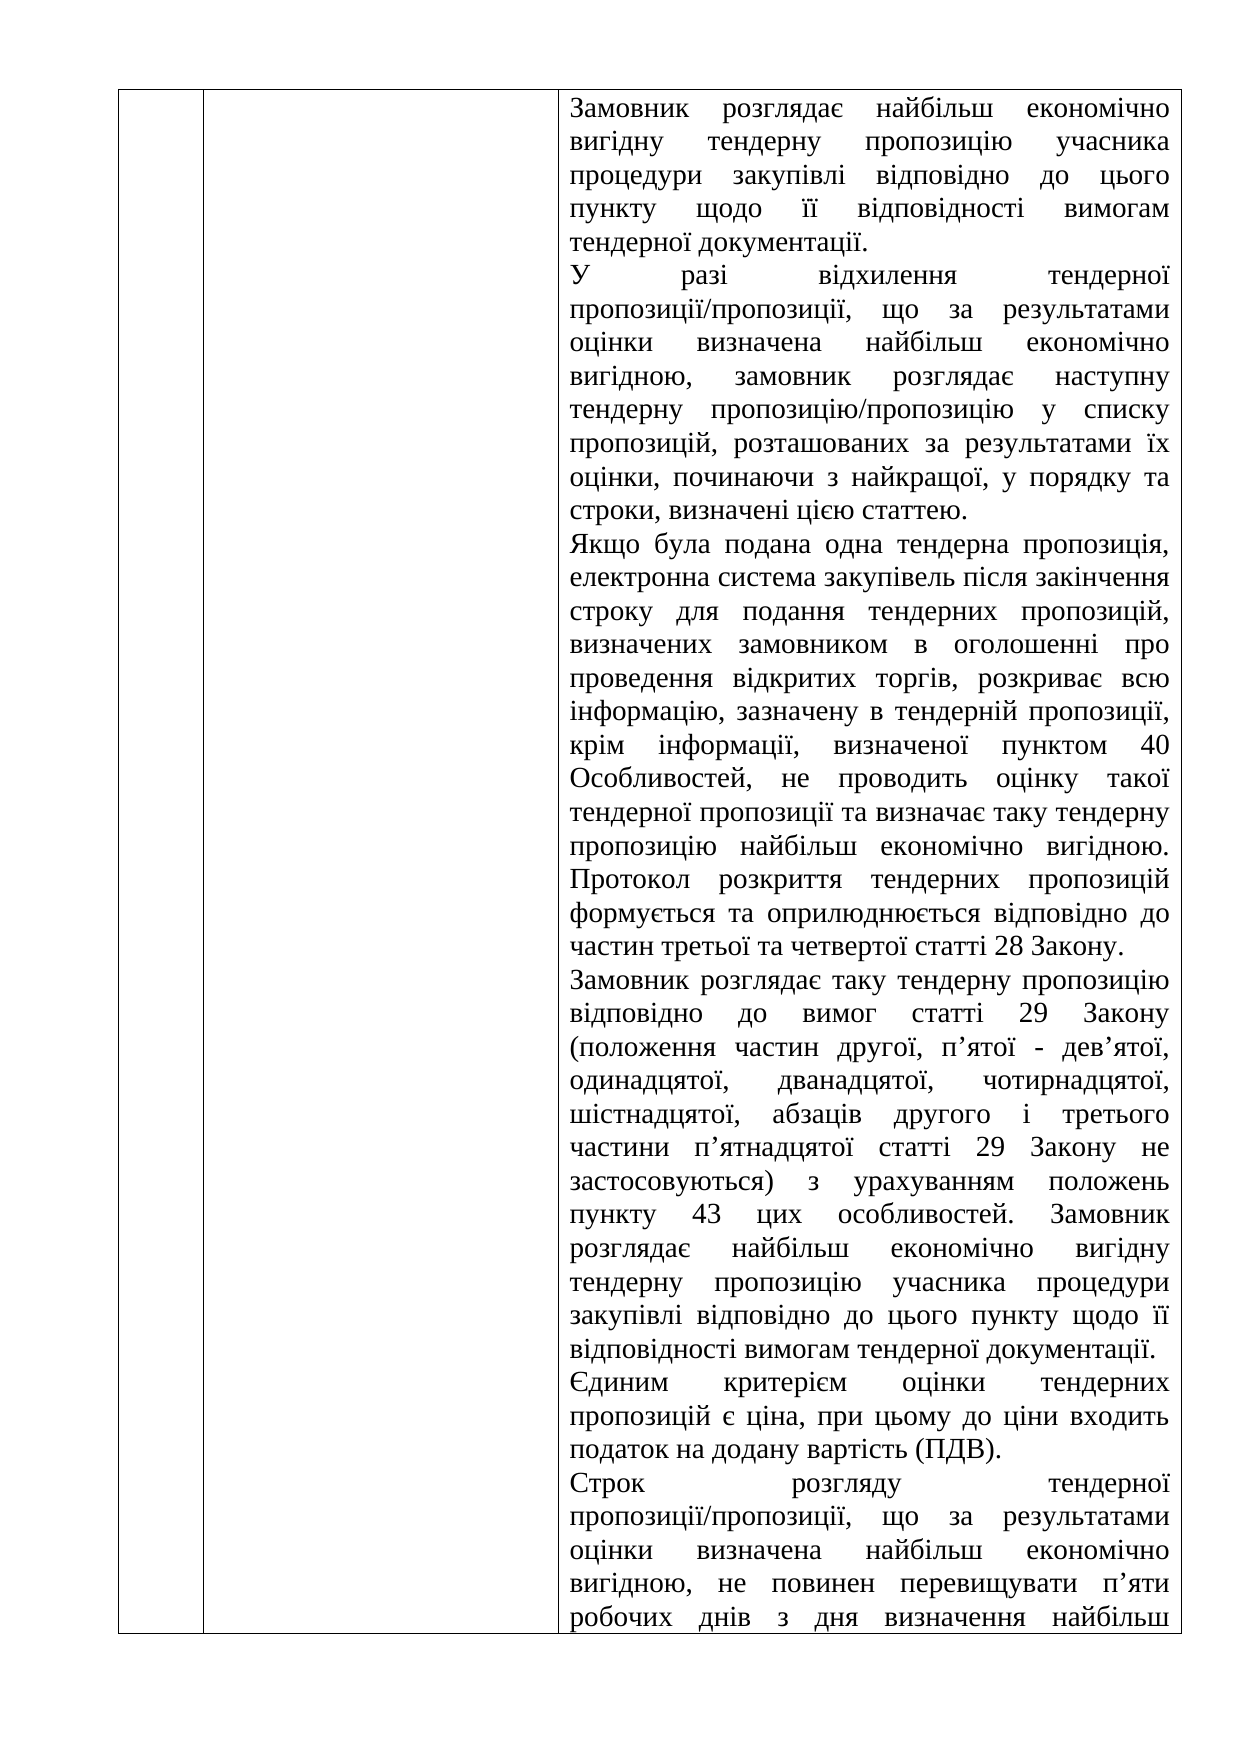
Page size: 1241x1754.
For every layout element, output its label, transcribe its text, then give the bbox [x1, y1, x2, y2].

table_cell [204, 90, 558, 1633]
table_cell 1 [119, 90, 203, 1633]
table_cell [559, 90, 1181, 1633]
